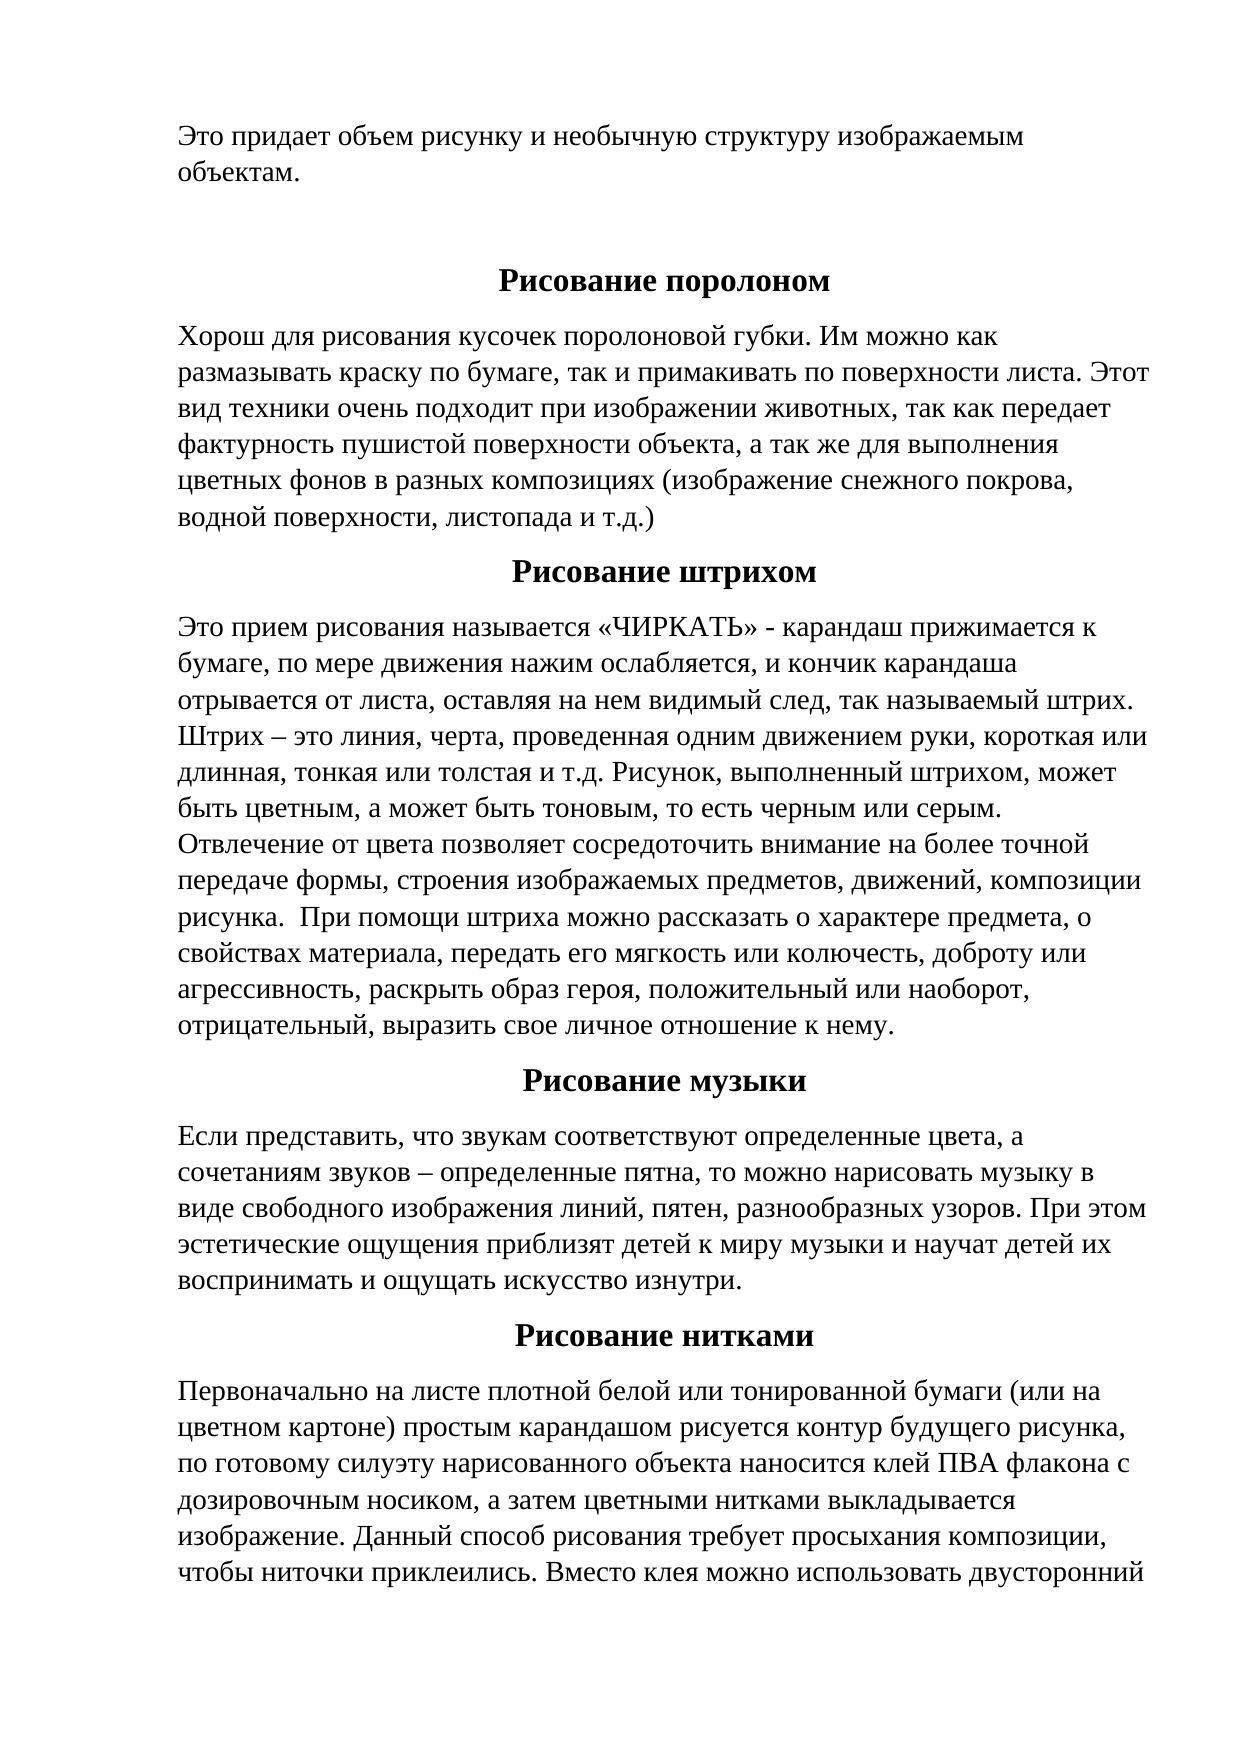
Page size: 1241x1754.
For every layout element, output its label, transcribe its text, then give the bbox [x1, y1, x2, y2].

text Рисование штрихом [177, 551, 1152, 590]
text Рисование поролоном [177, 260, 1152, 298]
text Если представить, что звукам соответствуют определенные цвета, а сочетаниям звуков – определенные пятна, то можно нарисовать музыку в виде свободного изображения линий, пятен, разнообразных узоров. При этом эстетические ощущения приблизят детей к миру музыки и научат детей их воспринимать и ощущать искусство изнутри. [177, 1118, 1152, 1296]
text Хорош для рисования кусочек поролоновой губки. Им можно как размазывать краску по бумаге, так и примакивать по поверхности листа. Этот вид техники очень подходит при изображении животных, так как передает фактурность пушистой поверхности объекта, а так же для выполнения цветных фонов в разных композициях (изображение снежного покрова, водной поверхности, листопада и т.д.) [177, 318, 1152, 532]
text Рисование нитками [177, 1315, 1152, 1354]
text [177, 1373, 1152, 1588]
text Это прием рисования называется «ЧИРКАТЬ» - карандаш прижимается к бумаге, по мере движения нажим ослабляется, и кончик карандаша отрывается от листа, оставляя на нем видимый след, так называемый штрих. Штрих – это линия, черта, проведенная одним движением руки, короткая или длинная, тонкая или толстая и т.д. Рисунок, выполненный штрихом, может быть цветным, а может быть тоновым, то есть черным или серым. Отвлечение от цвета позволяет сосредоточить внимание на более точной передаче формы, строения изображаемых предметов, движений, композиции рисунка. При помощи штриха можно рассказать о характере предмета, о свойствах материала, передать его мягкость или колючесть, доброту или агрессивность, раскрыть образ героя, положительный или наоборот, отрицательный, выразить свое личное отношение к нему. [177, 609, 1152, 1041]
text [177, 118, 1152, 188]
text Рисование музыки [177, 1060, 1152, 1098]
